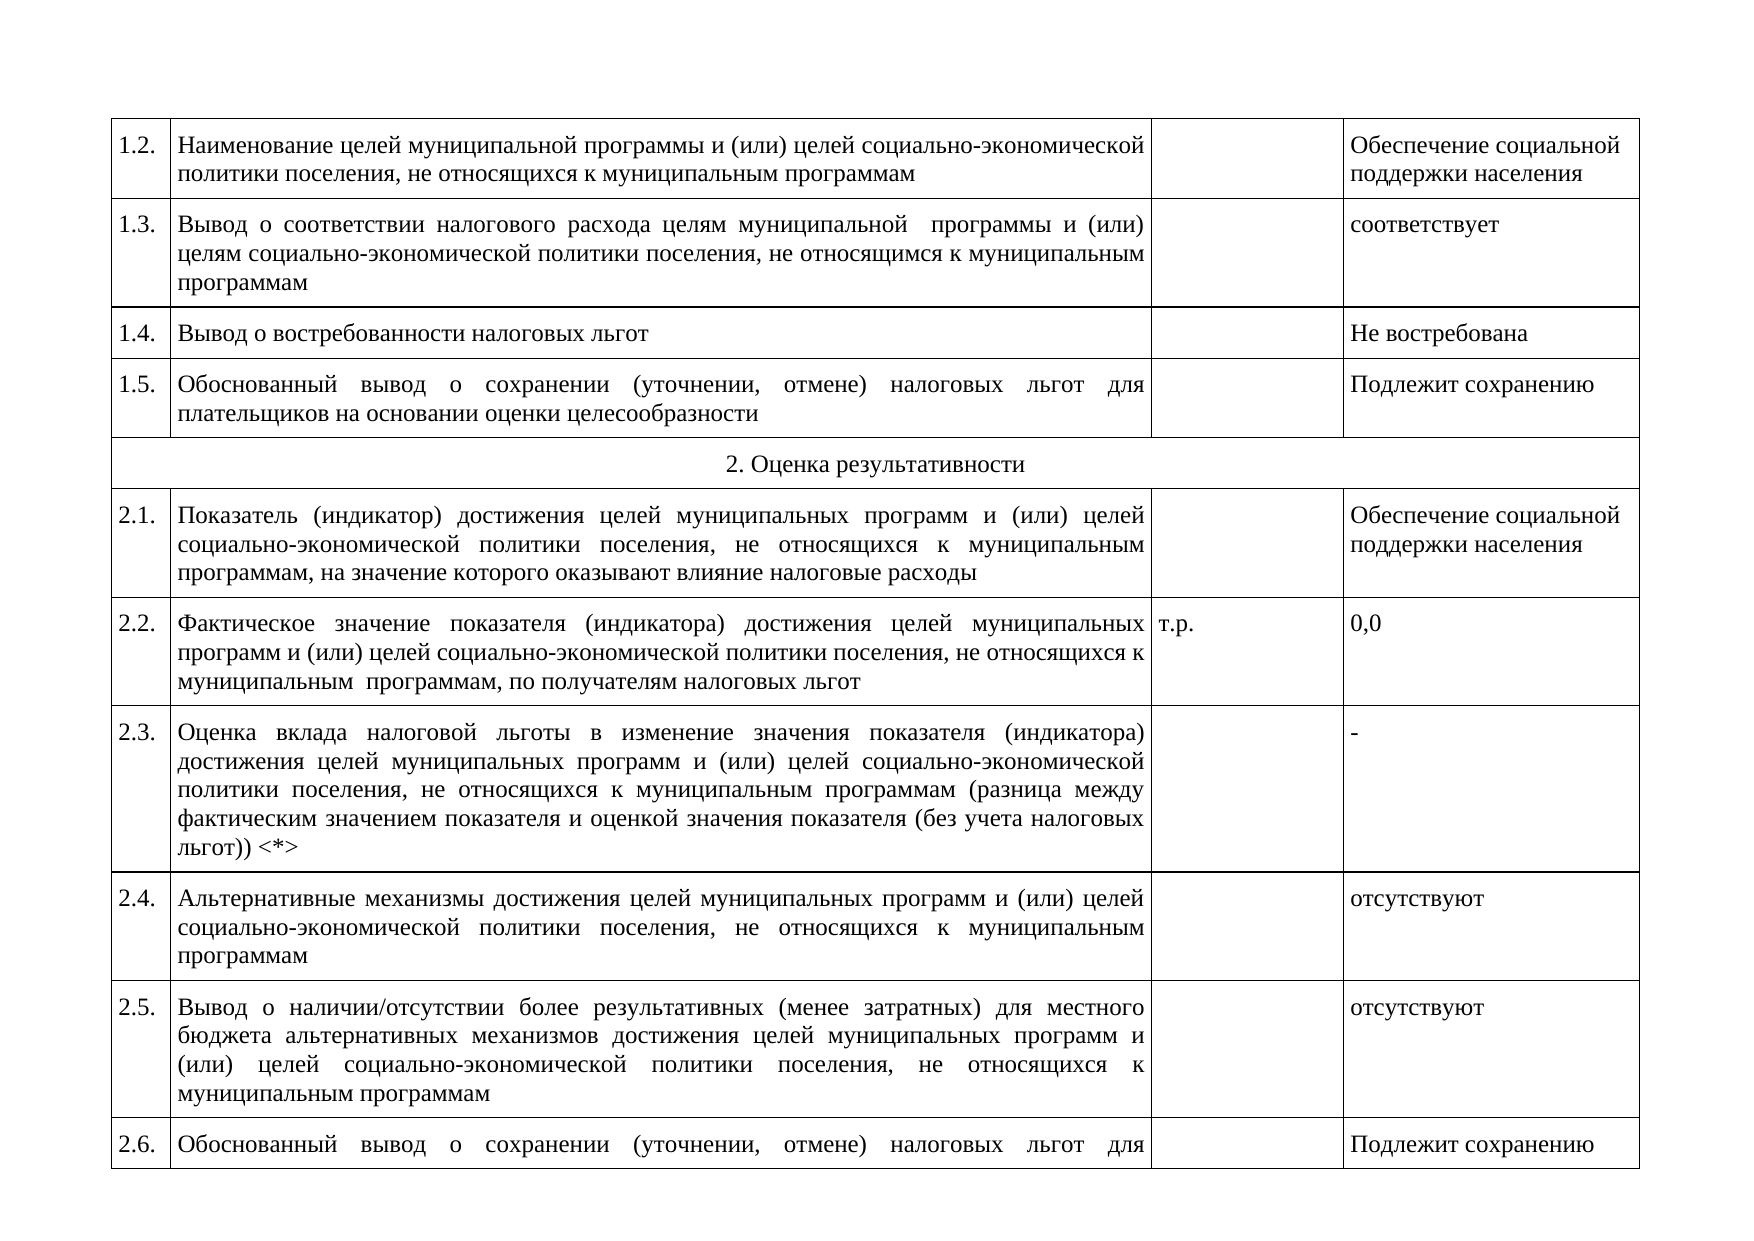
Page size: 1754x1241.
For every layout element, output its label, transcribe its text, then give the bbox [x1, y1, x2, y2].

table_cell 2.2. [112, 598, 170, 705]
table_cell 1.4. [112, 308, 170, 357]
table_cell Наименование целей муниципальной программы и (или) целей социально-экономической политики поселения, не относящихся к муниципальным программам [171, 119, 1151, 198]
table_cell 1.2. [112, 119, 170, 198]
table_cell Вывод о наличии/отсутствии более результативных (менее затратных) для местного бюджета альтернативных механизмов достижения целей муниципальных программ и (или) целей социально-экономической политики поселения, не относящихся к муниципальным программам [171, 981, 1151, 1117]
table_cell 1.3. [112, 199, 170, 306]
table_cell 2. Оценка результативности [112, 438, 1639, 488]
table_cell - [1344, 706, 1639, 871]
table_cell 2.3. [112, 706, 170, 871]
table_cell 2.6. [112, 1118, 170, 1168]
table_cell т.р. [1152, 598, 1343, 705]
table_cell 0,0 [1344, 598, 1639, 705]
table_cell Альтернативные механизмы достижения целей муниципальных программ и (или) целей социально-экономической политики поселения, не относящихся к муниципальным программам [171, 873, 1151, 980]
table_cell Фактическое значение показателя (индикатора) достижения целей муниципальных программ и (или) целей социально-экономической политики поселения, не относящихся к муниципальным программам, по получателям налоговых льгот [171, 598, 1151, 705]
table_cell [1152, 308, 1343, 357]
table_cell [1152, 981, 1343, 1117]
table_cell Вывод о востребованности налоговых льгот [171, 308, 1151, 357]
table_cell [1152, 873, 1343, 980]
table_cell Показатель (индикатор) достижения целей муниципальных программ и (или) целей социально-экономической политики поселения, не относящихся к муниципальным программам, на значение которого оказывают влияние налоговые расходы [171, 489, 1151, 597]
table_cell Подлежит сохранению [1344, 359, 1639, 437]
table_cell 1.5. [112, 359, 170, 437]
table_cell 2.5. [112, 981, 170, 1117]
table_cell Обеспечение социальной поддержки населения [1344, 119, 1639, 198]
table_cell [1152, 1118, 1343, 1168]
table_cell [1152, 359, 1343, 437]
table_cell отсутствуют [1344, 981, 1639, 1117]
table_cell [1152, 199, 1343, 306]
table_cell Не востребована [1344, 308, 1639, 357]
table_cell [1152, 489, 1343, 597]
table_cell [1152, 119, 1343, 198]
table_cell [1152, 706, 1343, 871]
table_cell Вывод о соответствии налогового расхода целям муниципальной программы и (или) целям социально-экономической политики поселения, не относящимся к муниципальным программам [171, 199, 1151, 306]
table_cell Подлежит сохранению [1344, 1118, 1639, 1168]
table_cell отсутствуют [1344, 873, 1639, 980]
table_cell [171, 1118, 1151, 1168]
table_cell соответствует [1344, 199, 1639, 306]
table_cell Обеспечение социальной поддержки населения [1344, 489, 1639, 597]
table_cell 2.4. [112, 873, 170, 980]
table_cell 2.1. [112, 489, 170, 597]
table_cell Оценка вклада налоговой льготы в изменение значения показателя (индикатора) достижения целей муниципальных программ и (или) целей социально-экономической политики поселения, не относящихся к муниципальным программам (разница между фактическим значением показателя и оценкой значения показателя (без учета налоговых льгот)) <*> [171, 706, 1151, 871]
table_cell Обоснованный вывод о сохранении (уточнении, отмене) налоговых льгот для плательщиков на основании оценки целесообразности [171, 359, 1151, 437]
